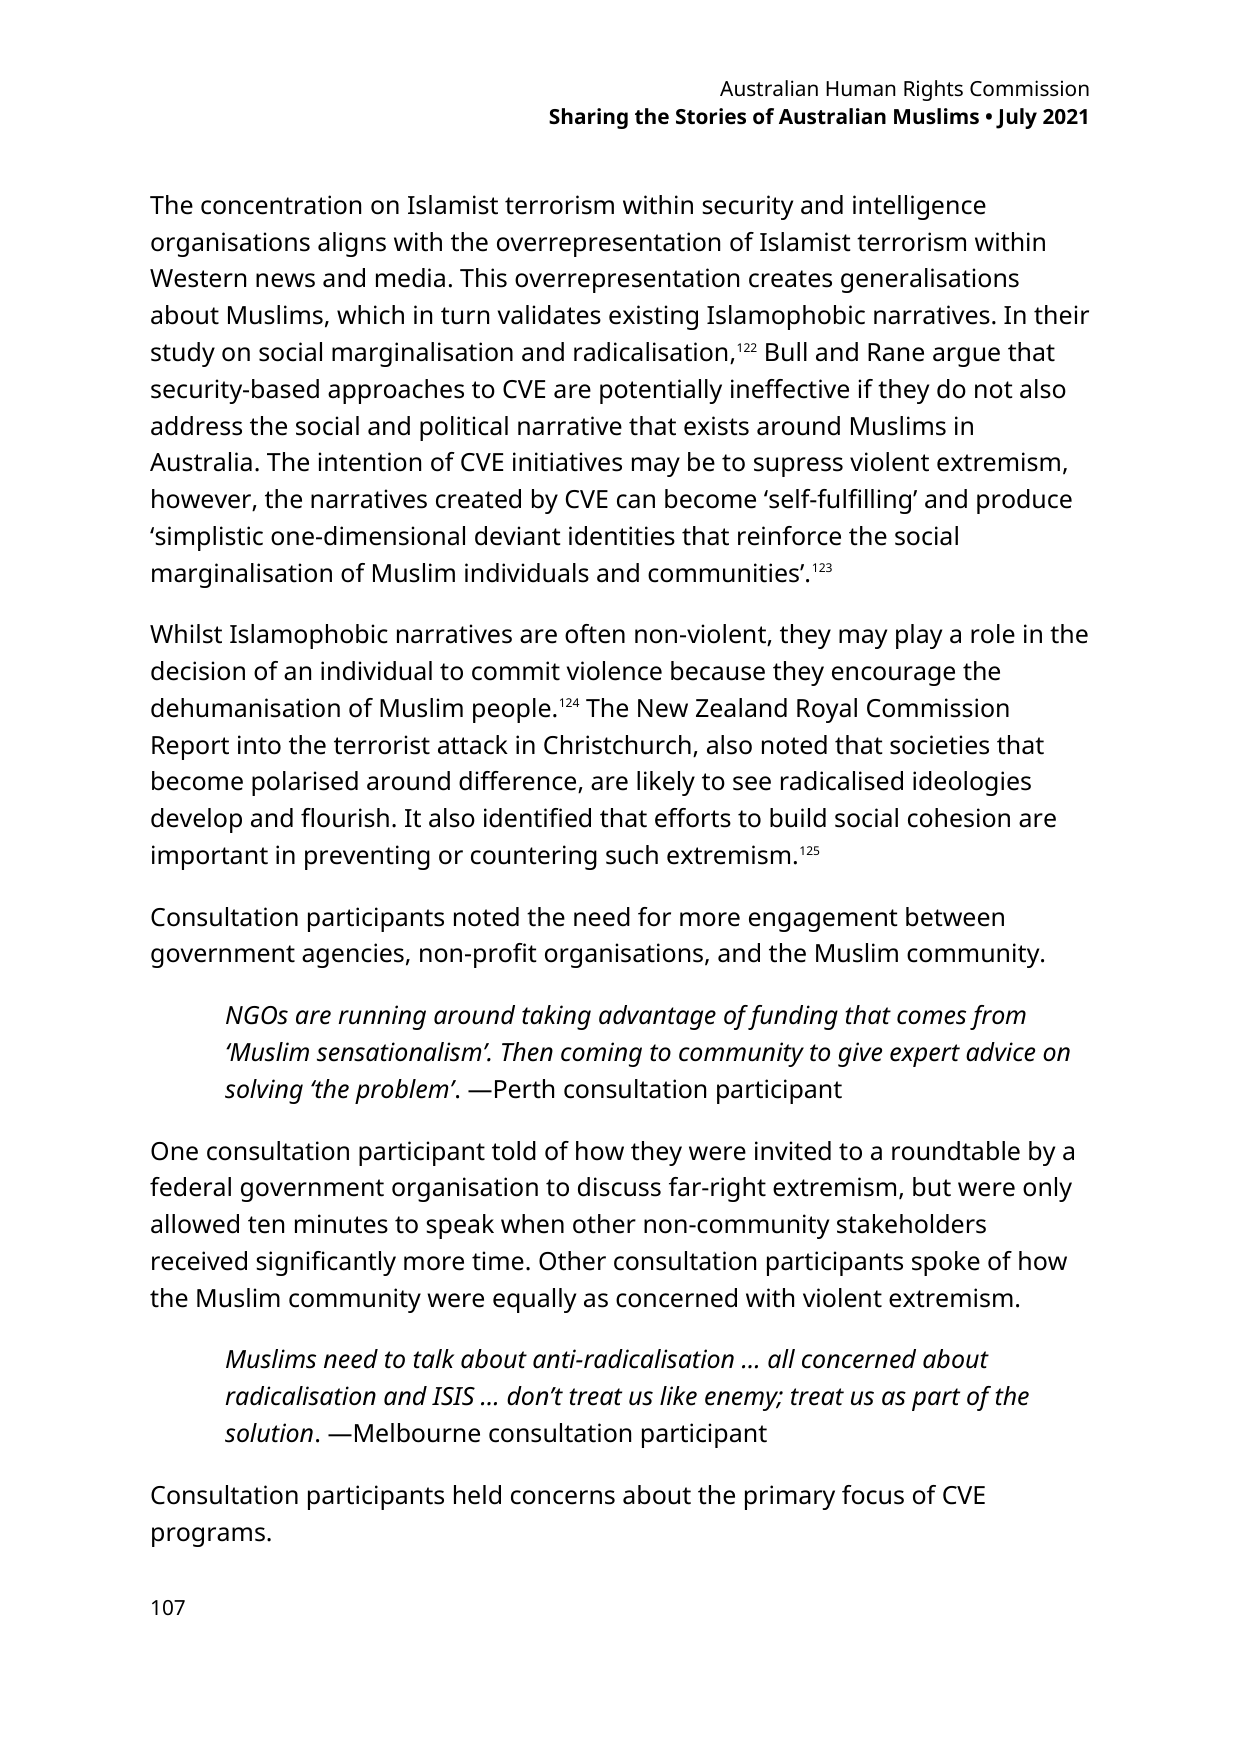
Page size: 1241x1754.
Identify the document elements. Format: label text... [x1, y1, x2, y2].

text The concentration on Islamist terrorism within security and intelligence organisations aligns with the overrepresentation of Islamist terrorism within Western news and media. This overrepresentation creates generalisations about Muslims, which in turn validates existing Islamophobic narratives. In their study on social marginalisation and radicalisation, Bull and Rane argue that security-based approaches to CVE are potentially ineffective if they do not also address the social and political narrative that exists around Muslims in Australia. The intention of CVE initiatives may be to supress violent extremism, however, the narratives created by CVE can become ‘self-fulfilling’ and produce ‘simplistic one-dimensional deviant identities that reinforce the social marginalisation of Muslim individuals and communities’. [150, 187, 1090, 589]
text Whilst Islamophobic narratives are often non-violent, they may play a role in the decision of an individual to commit violence because they encourage the dehumanisation of Muslim people. The New Zealand Royal Commission Report into the terrorist attack in Christchurch, also noted that societies that become polarised around difference, are likely to see radicalised ideologies develop and flourish. It also identified that efforts to build social cohesion are important in preventing or countering such extremism. [150, 617, 1090, 872]
text NGOs are running around taking advantage of funding that comes from ‘Muslim sensationalism’. Then coming to community to give expert advice on solving ‘the problem’. —Perth consultation participant [225, 998, 1090, 1106]
text One consultation participant told of how they were invited to a roundtable by a federal government organisation to discuss far-right extremism, but were only allowed ten minutes to speak when other non-community stakeholders received significantly more time. Other consultation participants spoke of how the Muslim community were equally as concerned with violent extremism. [150, 1133, 1090, 1314]
text Consultation participants noted the need for more engagement between government agencies, non-profit organisations, and the Muslim community. [150, 899, 1090, 970]
text Consultation participants held concerns about the primary focus of CVE programs. [150, 1477, 1090, 1548]
text Muslims need to talk about anti-radicalisation … all concerned about radicalisation and ISIS … don’t treat us like enemy; treat us as part of the solution. —Melbourne consultation participant [225, 1342, 1090, 1450]
